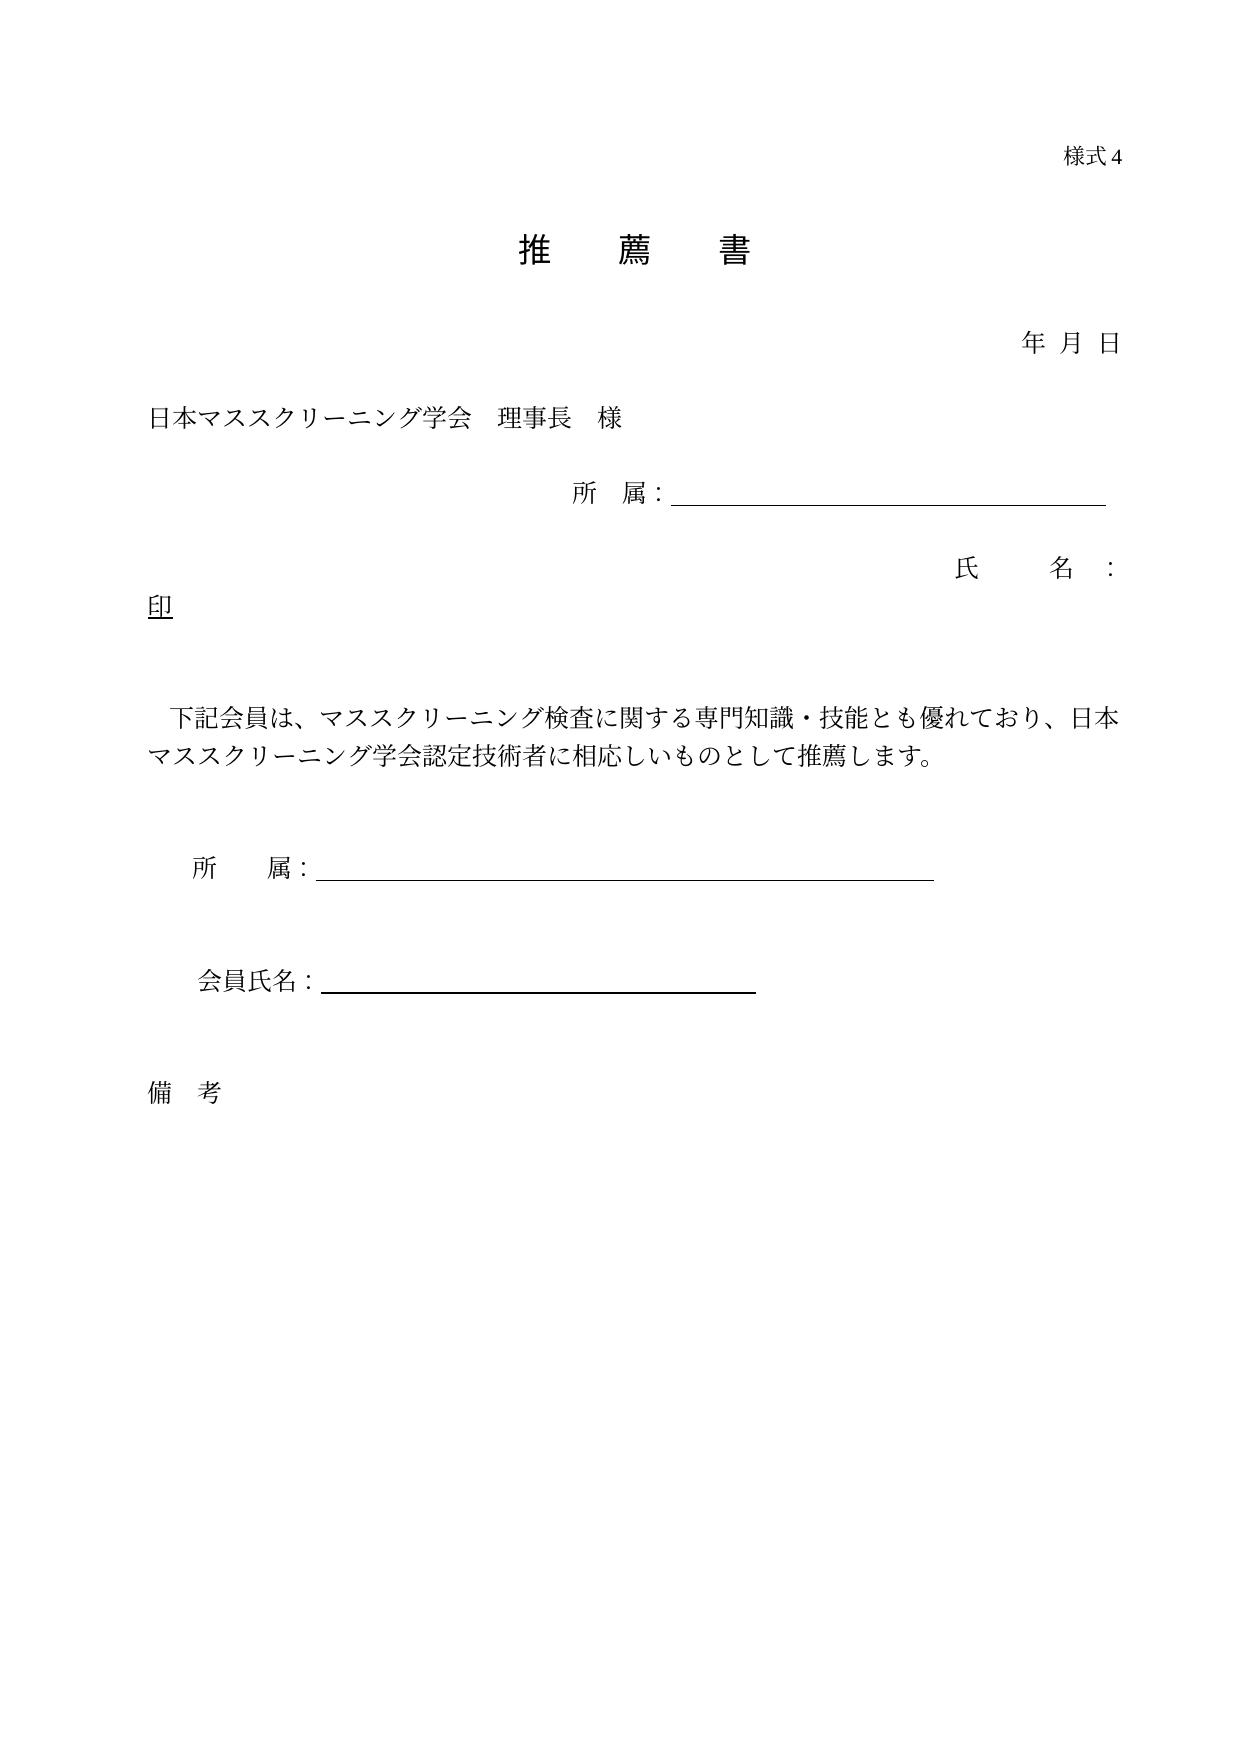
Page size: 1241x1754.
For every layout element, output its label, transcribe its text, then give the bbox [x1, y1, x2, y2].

text 備 考 [148, 1073, 1122, 1111]
text 下記会員は、マススクリーニング検査に関する専門知識・技能とも優れており、日本マススクリーニング学会認定技術者に相応しいものとして推薦します。 [148, 698, 1122, 773]
text 様式4 [148, 136, 1122, 173]
text 所 属： [148, 848, 1122, 886]
text 所 属： [148, 473, 1122, 511]
text 氏 名： 印 [148, 548, 1122, 623]
text 年 月 日 [148, 323, 1122, 361]
text 日本マススクリーニング学会 理事長 様 [148, 398, 1122, 436]
text 推 薦 書 [148, 211, 1122, 286]
text 会員氏名： [148, 961, 1122, 998]
